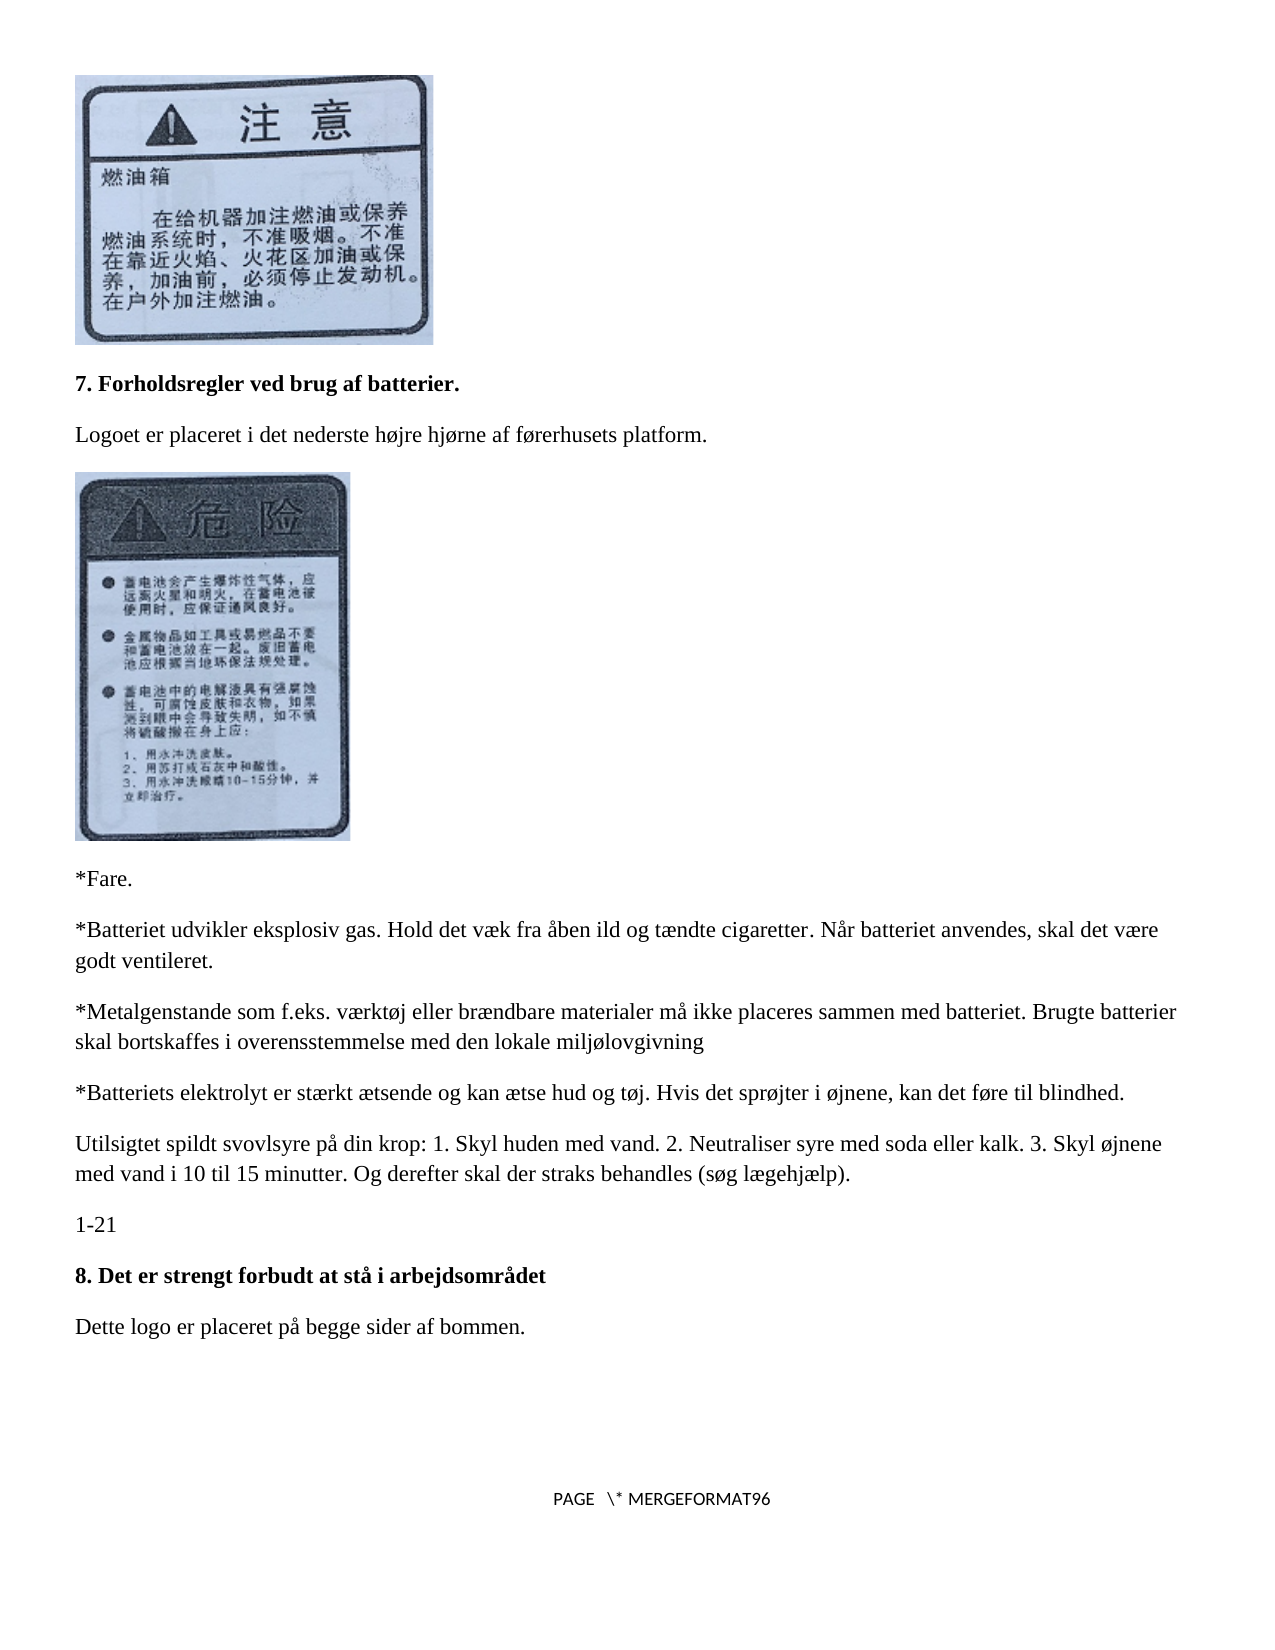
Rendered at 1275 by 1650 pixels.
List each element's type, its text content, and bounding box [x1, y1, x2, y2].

text Utilsigtet spildt svovlsyre på din krop: 1. Skyl huden med vand. 2. Neutraliser syre med soda eller kalk. 3. Skyl øjnene med vand i 10 til 15 minutter. Og derefter skal der straks behandles (søg lægehjælp). [75, 1130, 1200, 1187]
text Dette logo er placeret på begge sider af bommen. [75, 1313, 1200, 1340]
picture [75, 75, 434, 345]
text *Batteriet udvikler eksplosiv gas. Hold det væk fra åben ild og tændte cigaretter. Når batteriet anvendes, skal det være godt ventileret. [75, 917, 1200, 973]
text *Fare. [75, 866, 1200, 892]
text 8. Det er strengt forbudt at stå i arbejdsområdet [75, 1262, 1200, 1289]
text *Metalgenstande som f.eks. værktøj eller brændbare materialer må ikke placeres sammen med batteriet. Brugte batterier skal bortskaffes i overensstemmelse med den lokale miljølovgivning [75, 998, 1200, 1054]
text 7. Forholdsregler ved brug af batterier. [75, 370, 1200, 396]
text Logoet er placeret i det nederste højre hjørne af førerhusets platform. [75, 421, 1200, 447]
text 1-21 [75, 1211, 1200, 1238]
text *Batteriets elektrolyt er stærkt ætsende og kan ætse hud og tøj. Hvis det sprøjter i øjnene, kan det føre til blindhed. [75, 1079, 1200, 1105]
picture [75, 472, 351, 841]
